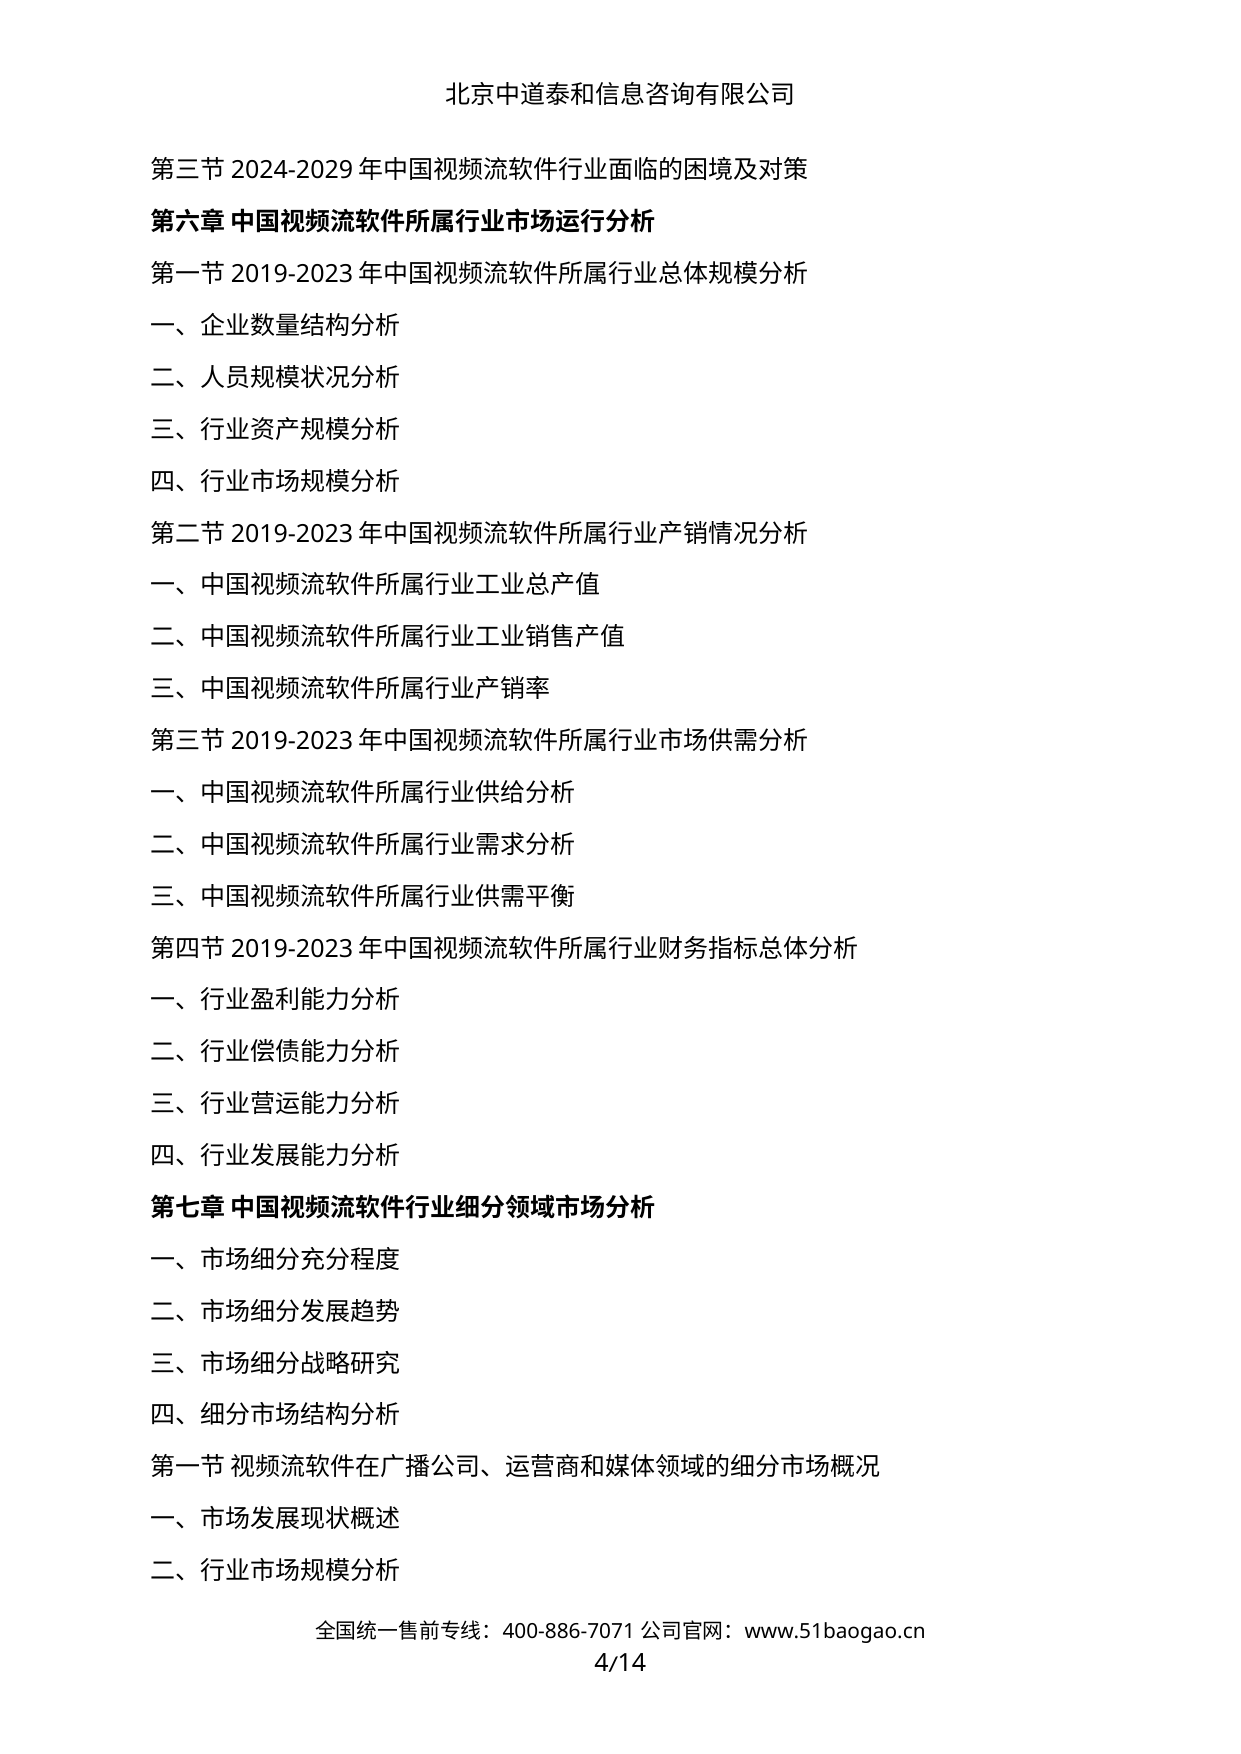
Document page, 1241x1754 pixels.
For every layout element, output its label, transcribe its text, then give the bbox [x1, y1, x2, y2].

text 四、行业市场规模分析 [150, 461, 1090, 497]
text 一、市场发展现状概述 [150, 1499, 1090, 1535]
text 一、行业盈利能力分析 [150, 980, 1090, 1016]
text 一、中国视频流软件所属行业供给分析 [150, 772, 1090, 809]
text 三、行业营运能力分析 [150, 1084, 1090, 1120]
text 二、市场细分发展趋势 [150, 1291, 1090, 1327]
text 第一节 2019-2023年中国视频流软件所属行业总体规模分析 [150, 254, 1090, 290]
text 第三节 2024-2029年中国视频流软件行业面临的困境及对策 [150, 150, 1090, 186]
text 一、企业数量结构分析 [150, 306, 1090, 342]
text 第四节 2019-2023年中国视频流软件所属行业财务指标总体分析 [150, 928, 1090, 964]
text 四、细分市场结构分析 [150, 1395, 1090, 1431]
text 一、中国视频流软件所属行业工业总产值 [150, 565, 1090, 601]
text 第三节 2019-2023年中国视频流软件所属行业市场供需分析 [150, 721, 1090, 757]
text 二、中国视频流软件所属行业工业销售产值 [150, 617, 1090, 653]
text 一、市场细分充分程度 [150, 1239, 1090, 1276]
text 第二节 2019-2023年中国视频流软件所属行业产销情况分析 [150, 513, 1090, 549]
text 二、人员规模状况分析 [150, 357, 1090, 394]
text 二、行业市场规模分析 [150, 1551, 1090, 1587]
text 四、行业发展能力分析 [150, 1136, 1090, 1172]
text 二、中国视频流软件所属行业需求分析 [150, 824, 1090, 861]
text 第六章 中国视频流软件所属行业市场运行分析 [150, 202, 1090, 238]
text 二、行业偿债能力分析 [150, 1032, 1090, 1068]
text 三、中国视频流软件所属行业供需平衡 [150, 876, 1090, 912]
text 第一节 视频流软件在广播公司、运营商和媒体领域的细分市场概况 [150, 1447, 1090, 1483]
text 三、行业资产规模分析 [150, 409, 1090, 446]
text 三、市场细分战略研究 [150, 1343, 1090, 1379]
text 第七章 中国视频流软件行业细分领域市场分析 [150, 1187, 1090, 1224]
text 三、中国视频流软件所属行业产销率 [150, 669, 1090, 705]
